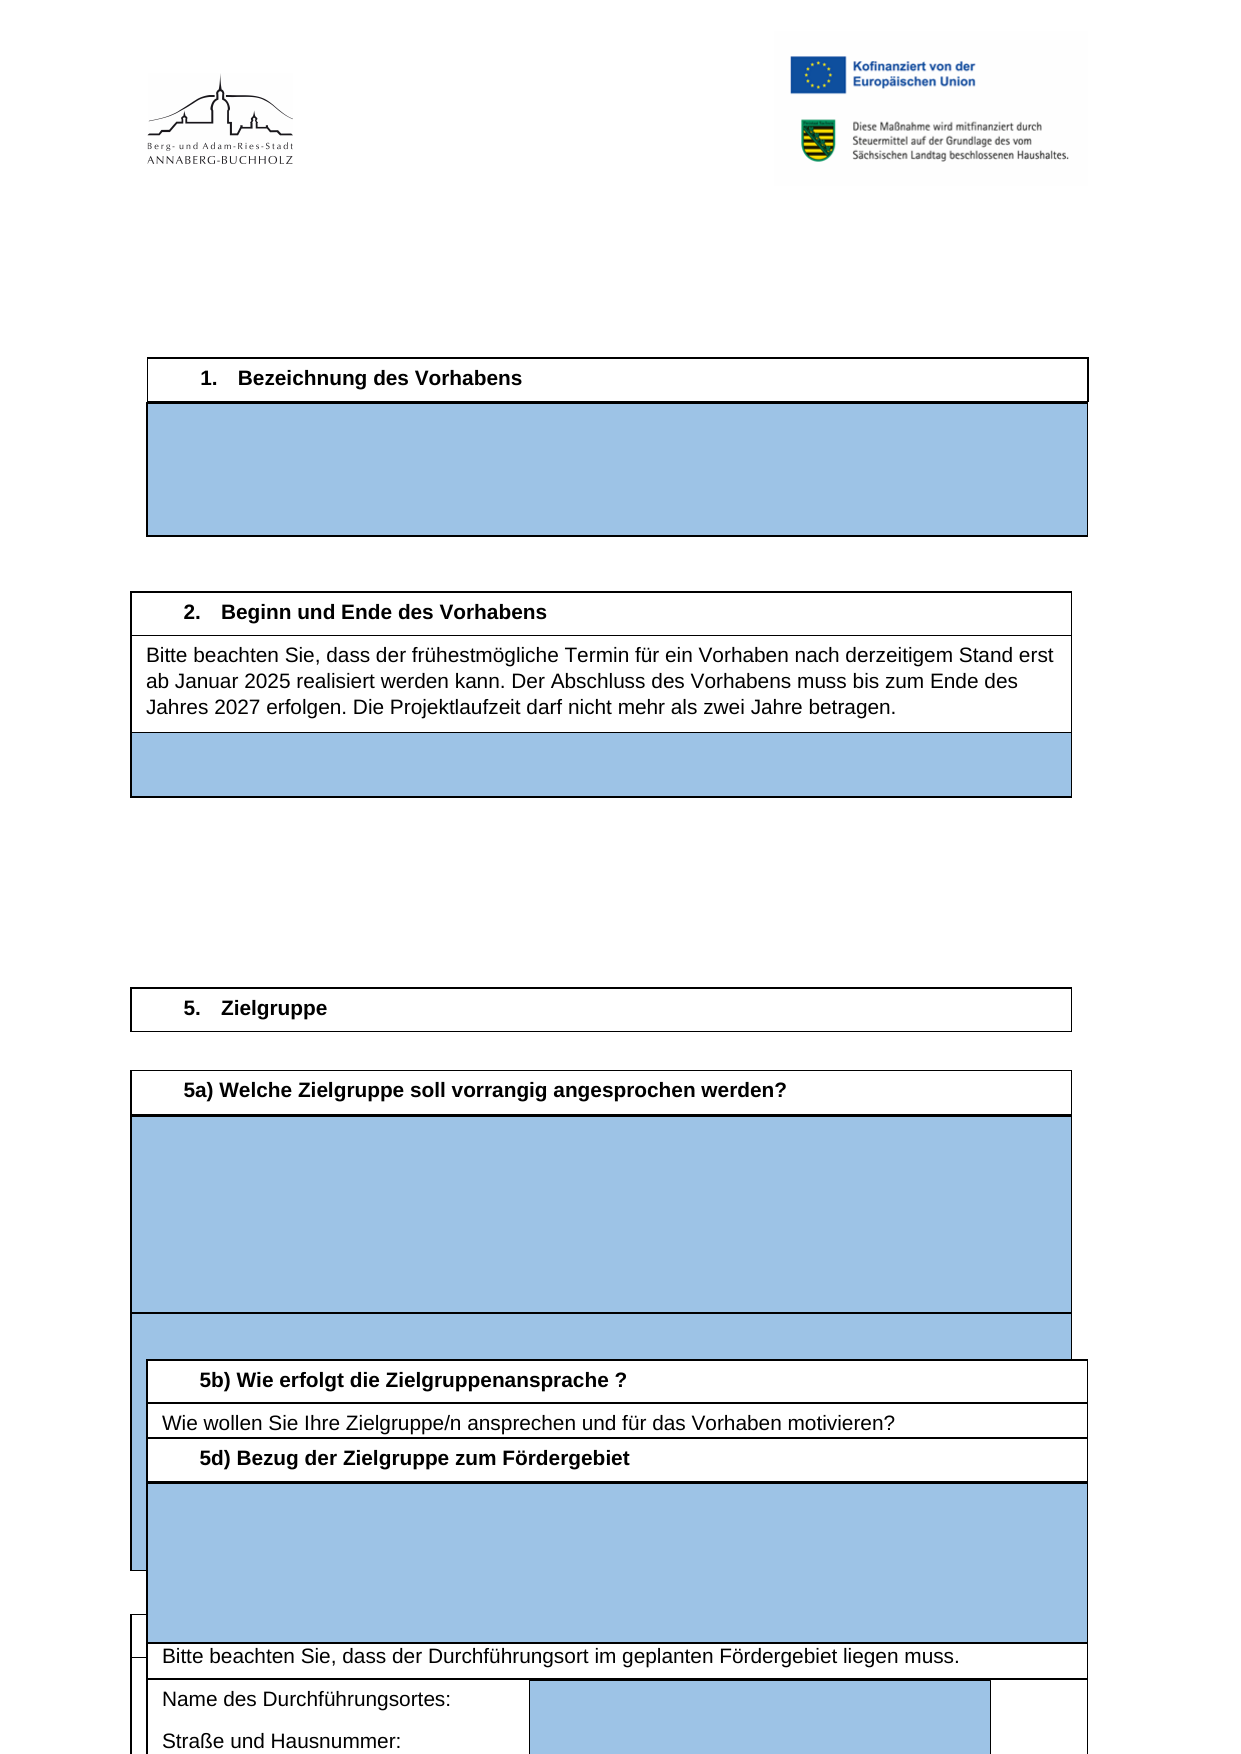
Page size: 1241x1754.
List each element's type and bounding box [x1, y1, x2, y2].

picture [147, 73, 293, 164]
picture [772, 31, 1088, 185]
